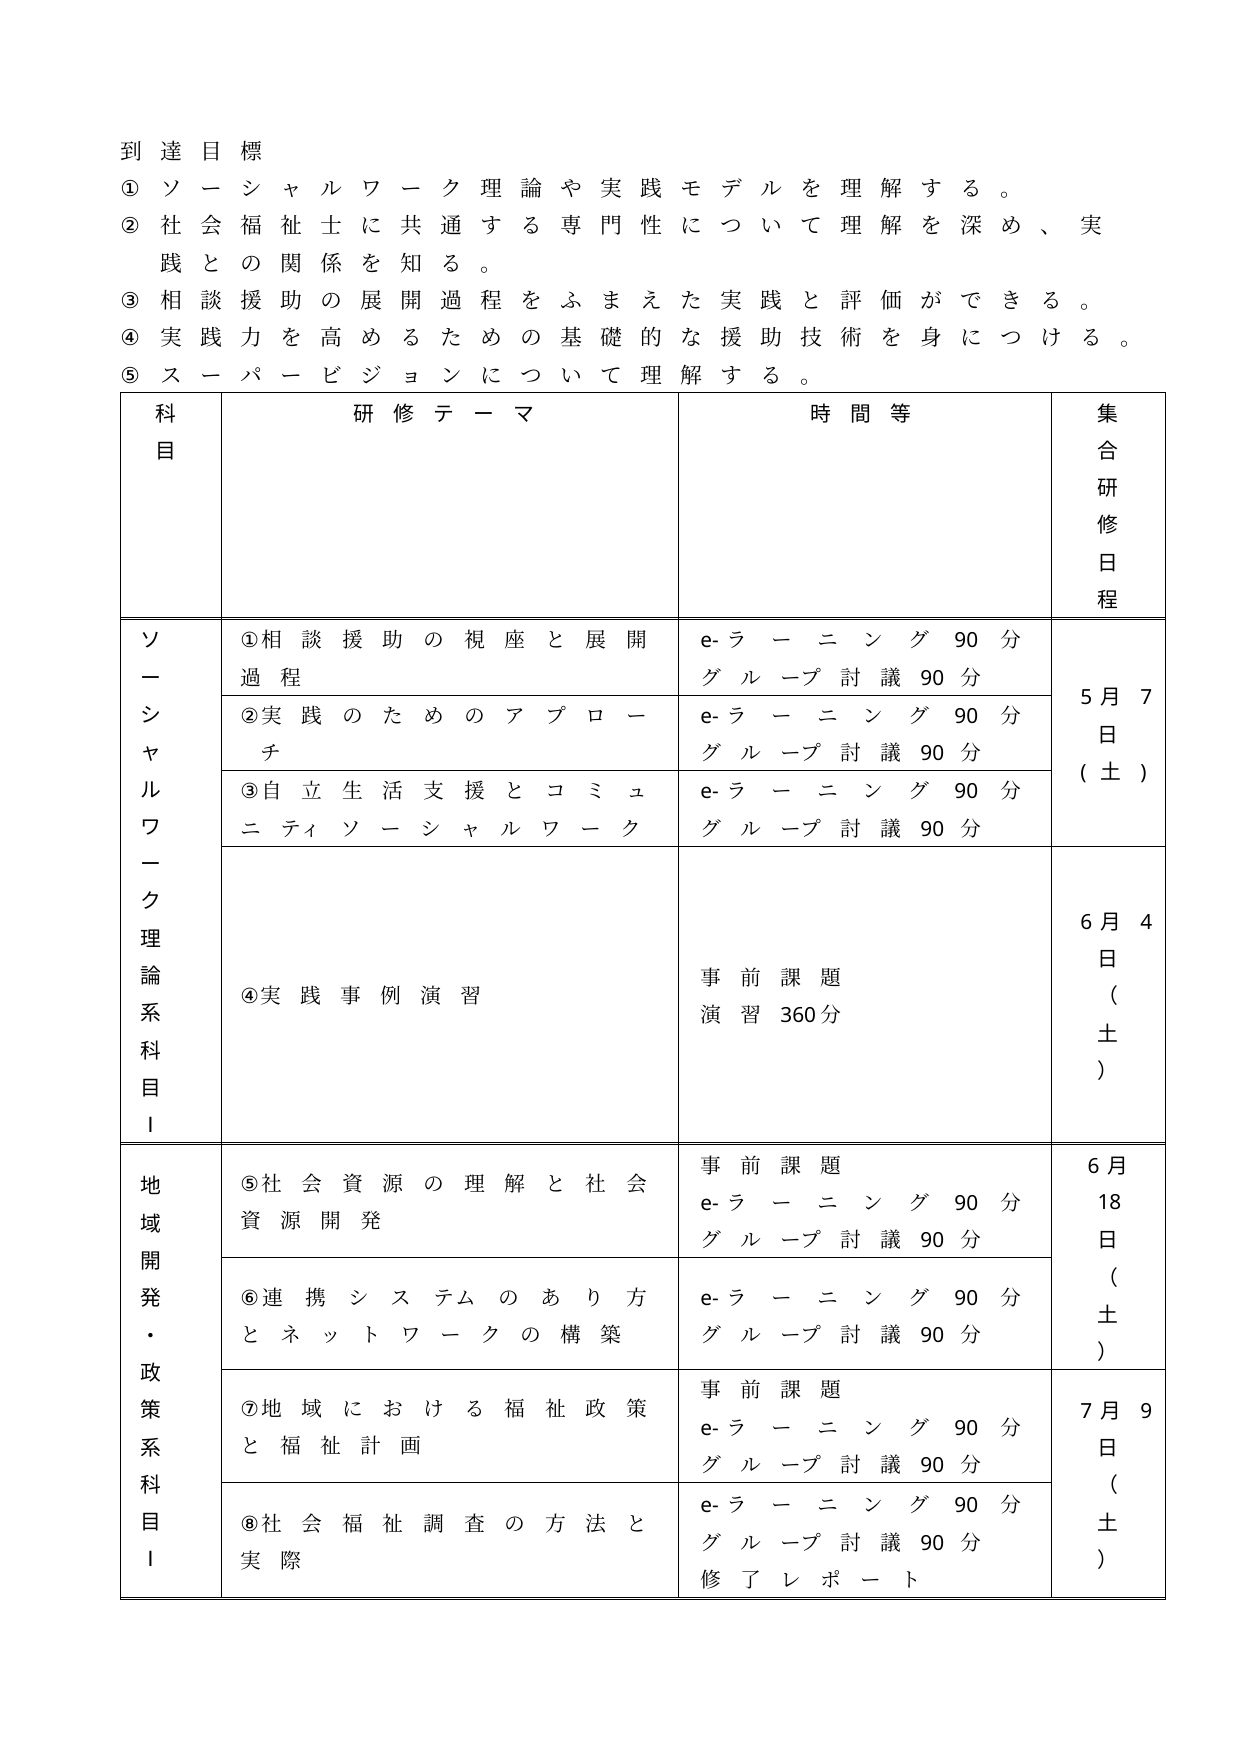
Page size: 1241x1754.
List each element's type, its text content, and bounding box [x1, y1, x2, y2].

table_cell ⑤社会資源の理解と社会資源開発 [222, 1145, 678, 1257]
table_header 時間等 [679, 393, 1051, 617]
table_cell ⑥連携システムのあり方とネットワークの構築 [222, 1258, 678, 1369]
list 実践力を高めるための基礎的な援助技術を身につける。 [120, 318, 1120, 355]
table_cell 5月7日(土) [1052, 620, 1165, 846]
table_cell ⑦地域における福祉政策と福祉計画 [222, 1370, 678, 1482]
table_cell 事前課題 e-ラーニング90分 グループ討議90分 [679, 1145, 1051, 1257]
table_cell ⑧社会福祉調査の方法と実際 [222, 1483, 678, 1597]
table_cell 事前課題 演習360分 [679, 847, 1051, 1142]
table_cell e-ラーニング90分 グループ討議90分 [679, 696, 1051, 770]
list スーパービジョンについて理解する。 [120, 355, 1120, 392]
table_cell e-ラーニング90分 グループ討議90分 [679, 1258, 1051, 1369]
table_cell ①相談援助の視座と展開過程 [222, 620, 678, 695]
table_cell 6月18日（土） [1052, 1145, 1165, 1369]
table_cell e-ラーニング90分 グループ討議90分 修了レポート [679, 1483, 1051, 1597]
table_cell 6月4日（土） [1052, 847, 1165, 1142]
table_cell e-ラーニング90分 グループ討議90分 [679, 771, 1051, 846]
list ソーシャルワーク理論や実践モデルを理解する。 [120, 168, 1120, 206]
table_header 研修テーマ [222, 393, 678, 617]
table_cell ②実践のためのアプローチ [222, 696, 678, 770]
table_cell ④実践事例演習 [222, 847, 678, 1142]
table_cell ソーシャルワーク理論系科目Ⅰ [121, 620, 221, 1142]
table_cell ③自立生活支援とコミュニティソーシャルワーク [222, 771, 678, 846]
table_header 科目 [121, 393, 221, 617]
table_cell 事前課題 e-ラーニング90分 グループ討議90分 [679, 1370, 1051, 1482]
table_header 集合研修日程 [1052, 393, 1165, 617]
text 到達目標 [120, 131, 1120, 168]
list 相談援助の展開過程をふまえた実践と評価ができる。 [120, 280, 1120, 318]
list 社会福祉士に共通する専門性について理解を深め、実践との関係を知る。 [120, 206, 1120, 280]
table_cell 地域開発・政策系科目Ⅰ [121, 1145, 221, 1597]
table_cell 7月9日（土） [1052, 1370, 1165, 1597]
table_cell e-ラーニング90分 グループ討議90分 [679, 620, 1051, 695]
